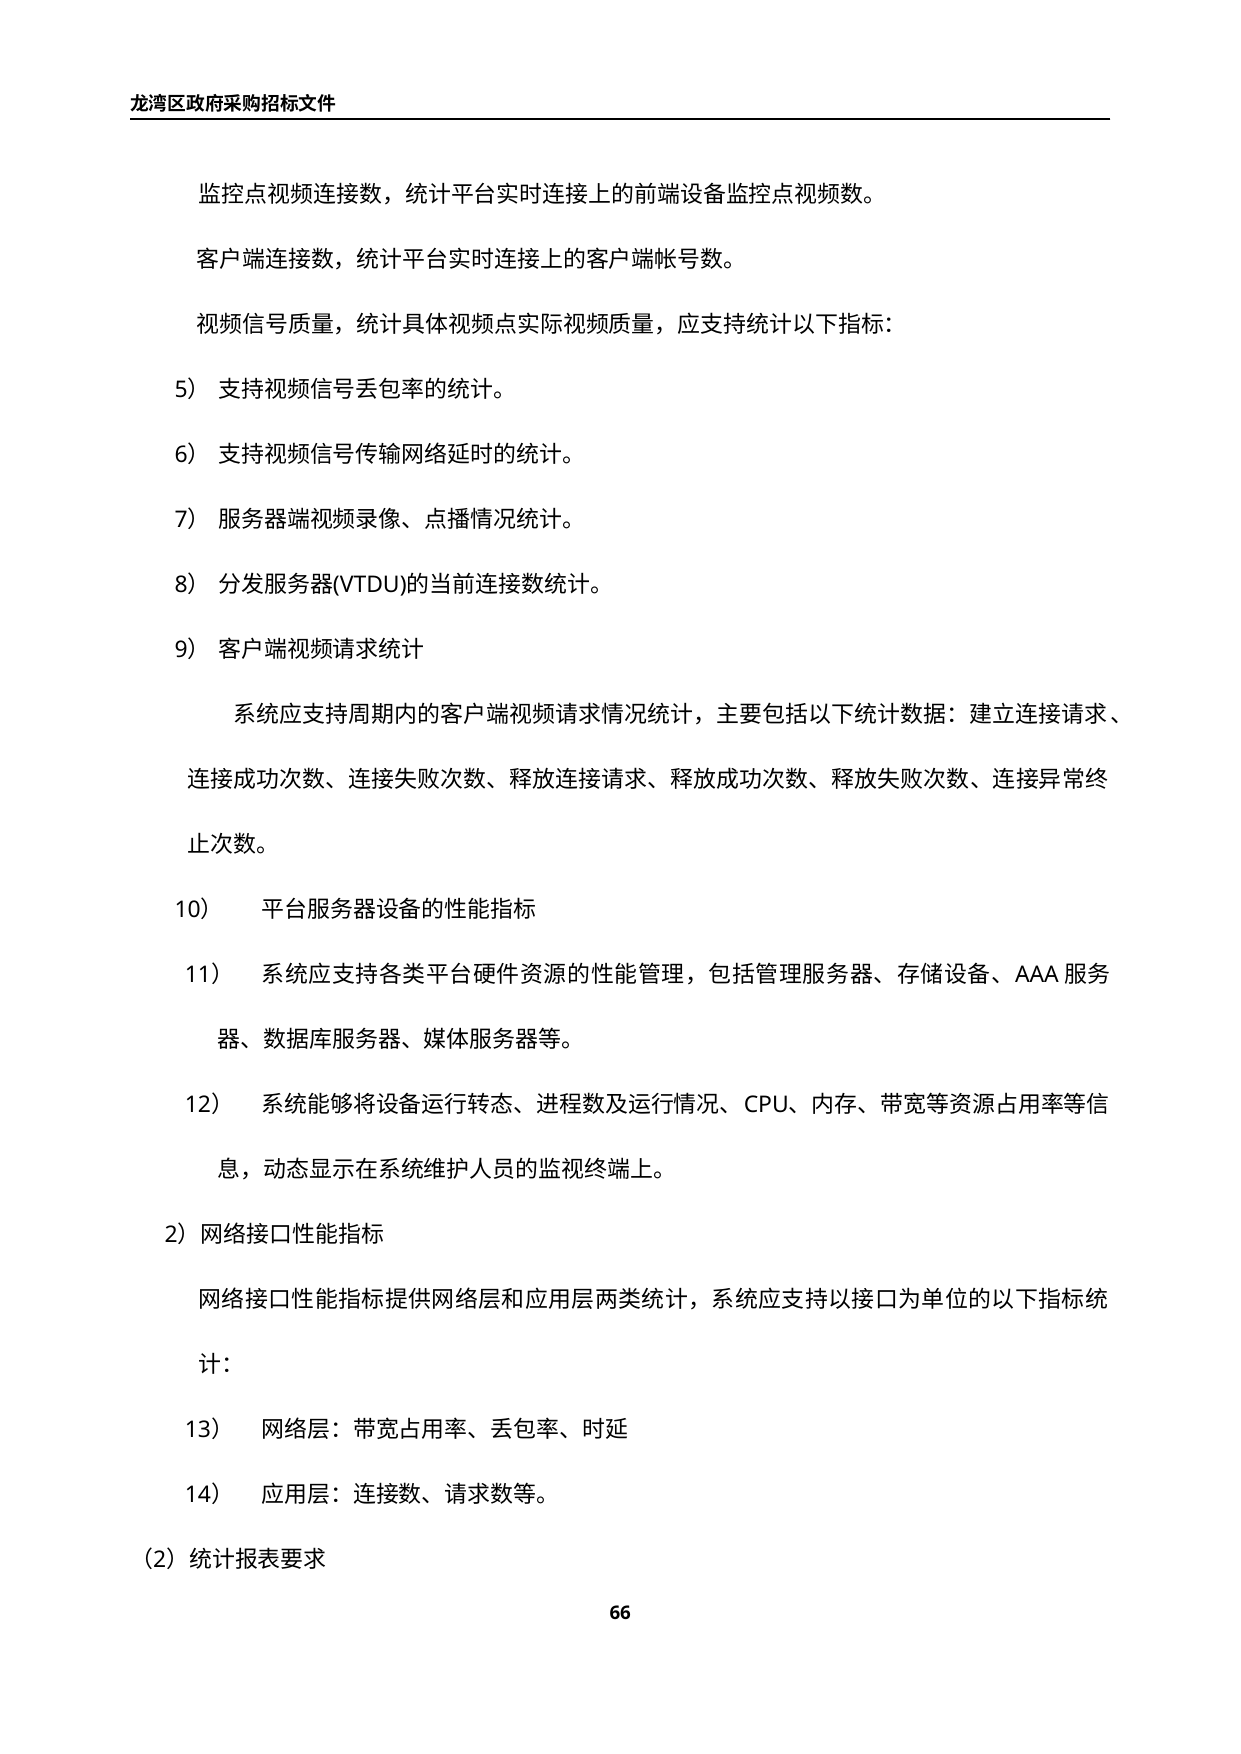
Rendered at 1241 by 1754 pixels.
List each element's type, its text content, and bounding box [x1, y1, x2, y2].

list 网络层：带宽占用率、丢包率、时延 [184, 1395, 1110, 1460]
list 平台服务器设备的性能指标 [174, 875, 1110, 940]
text 系统应支持周期内的客户端视频请求情况统计，主要包括以下统计数据：建立连接请求、连接成功次数、连接失败次数、释放连接请求、释放成功次数、释放失败次数、连接异常终止次数。 [187, 680, 1110, 875]
list 分发服务器(VTDU)的当前连接数统计。 [174, 550, 1110, 615]
list 支持视频信号丢包率的统计。 [174, 355, 1110, 420]
list 服务器端视频录像、点播情况统计。 [174, 485, 1110, 550]
list 客户端视频请求统计 [174, 615, 1110, 680]
list 支持视频信号传输网络延时的统计。 [174, 420, 1110, 485]
list 系统应支持各类平台硬件资源的性能管理，包括管理服务器、存储设备、AAA服务器、数据库服务器、媒体服务器等。 [184, 940, 1110, 1070]
list 应用层：连接数、请求数等。 [184, 1460, 1110, 1525]
text 客户端连接数，统计平台实时连接上的客户端帐号数。 [196, 225, 1110, 290]
text 网络接口性能指标提供网络层和应用层两类统计，系统应支持以接口为单位的以下指标统计： [198, 1265, 1110, 1395]
text 视频信号质量，统计具体视频点实际视频质量，应支持统计以下指标： [196, 290, 1110, 355]
list 系统能够将设备运行转态、进程数及运行情况、CPU、内存、带宽等资源占用率等信息，动态显示在系统维护人员的监视终端上。 [184, 1070, 1110, 1200]
text 监控点视频连接数，统计平台实时连接上的前端设备监控点视频数。 [130, 160, 1110, 225]
text （2）统计报表要求 [130, 1525, 1110, 1590]
list 2）网络接口性能指标 [130, 1200, 1110, 1265]
